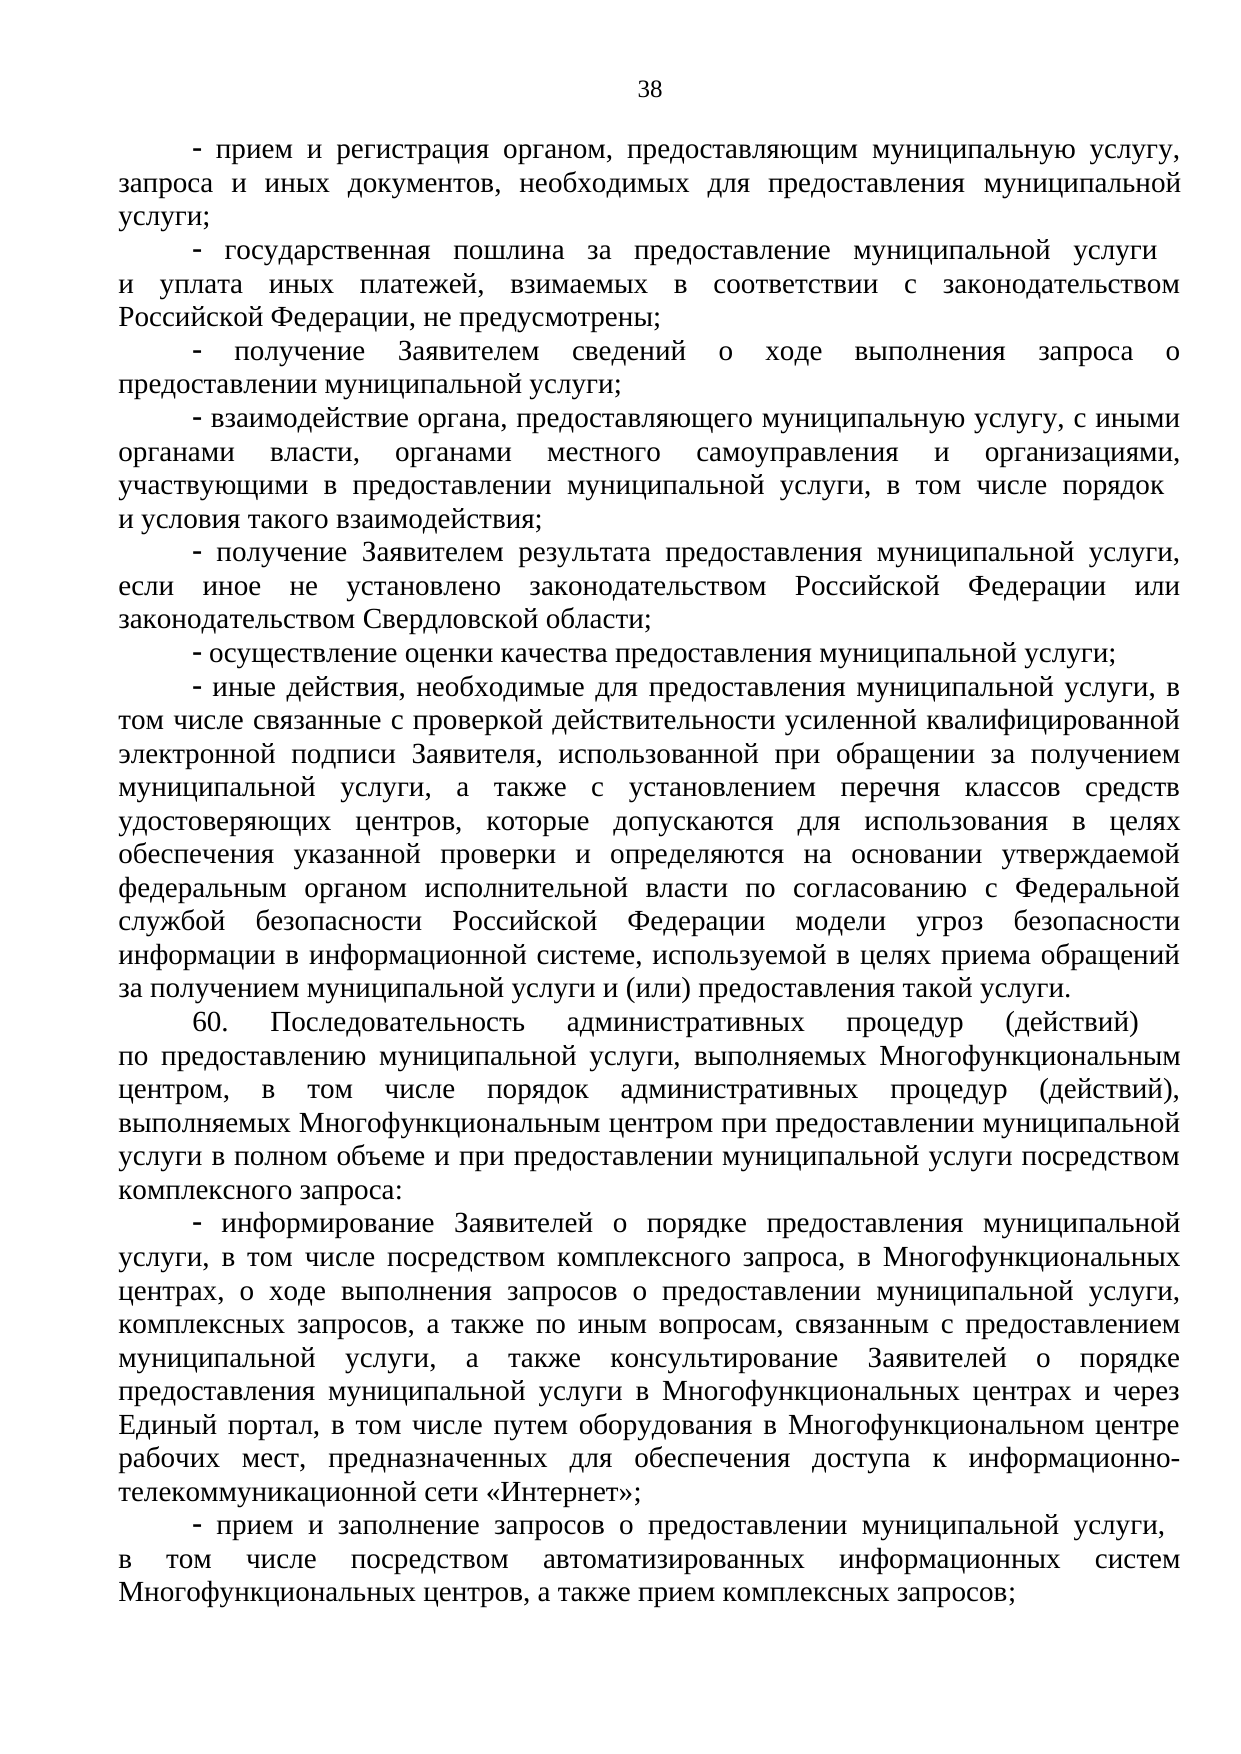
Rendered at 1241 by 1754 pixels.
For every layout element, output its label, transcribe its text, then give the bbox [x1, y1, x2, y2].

text получение Заявителем сведений о ходе выполнения запроса о предоставлении муниципальной услуги; [118, 333, 1181, 400]
text прием и заполнение запросов о предоставлении муниципальной услуги, в том числе посредством автоматизированных информационных систем Многофункциональных центров, а также прием комплексных запросов; [118, 1507, 1181, 1608]
text взаимодействие органа, предоставляющего муниципальную услугу, с иными органами власти, органами местного самоуправления и организациями, участвующими в предоставлении муниципальной услуги, в том числе порядок и условия такого взаимодействия; [118, 400, 1181, 534]
text получение Заявителем результата предоставления муниципальной услуги, если иное не установлено законодательством Российской Федерации или законодательством Свердловской области; [118, 534, 1181, 635]
text иные действия, необходимые для предоставления муниципальной услуги, в том числе связанные с проверкой действительности усиленной квалифицированной электронной подписи Заявителя, использованной при обращении за получением муниципальной услуги, а также с установлением перечня классов средств удостоверяющих центров, которые допускаются для использования в целях обеспечения указанной проверки и определяются на основании утверждаемой федеральным органом исполнительной власти по согласованию с Федеральной службой безопасности Российской Федерации модели угроз безопасности информации в информационной системе, используемой в целях приема обращений за получением муниципальной услуги и (или) предоставления такой услуги. [118, 669, 1181, 1004]
text осуществление оценки качества предоставления муниципальной услуги; [118, 635, 1181, 669]
text государственная пошлина за предоставление муниципальной услуги и уплата иных платежей, взимаемых в соответствии с законодательством Российской Федерации, не предусмотрены; [118, 232, 1181, 333]
text информирование Заявителей о порядке предоставления муниципальной услуги, в том числе посредством комплексного запроса, в Многофункциональных центрах, о ходе выполнения запросов о предоставлении муниципальной услуги, комплексных запросов, а также по иным вопросам, связанным с предоставлением муниципальной услуги, а также консультирование Заявителей о порядке предоставления муниципальной услуги в Многофункциональных центрах и через Единый портал, в том числе путем оборудования в Многофункциональном центре рабочих мест, предназначенных для обеспечения доступа к информационно-телекоммуникационной сети «Интернет»; [118, 1205, 1181, 1507]
text прием и регистрация органом, предоставляющим муниципальную услугу, запроса и иных документов, необходимых для предоставления муниципальной услуги; [118, 131, 1181, 232]
text 60. Последовательность административных процедур (действий) по предоставлению муниципальной услуги, выполняемых Многофункциональным центром, в том числе порядок административных процедур (действий), выполняемых Многофункциональным центром при предоставлении муниципальной услуги в полном объеме и при предоставлении муниципальной услуги посредством комплексного запроса: [118, 1004, 1181, 1205]
